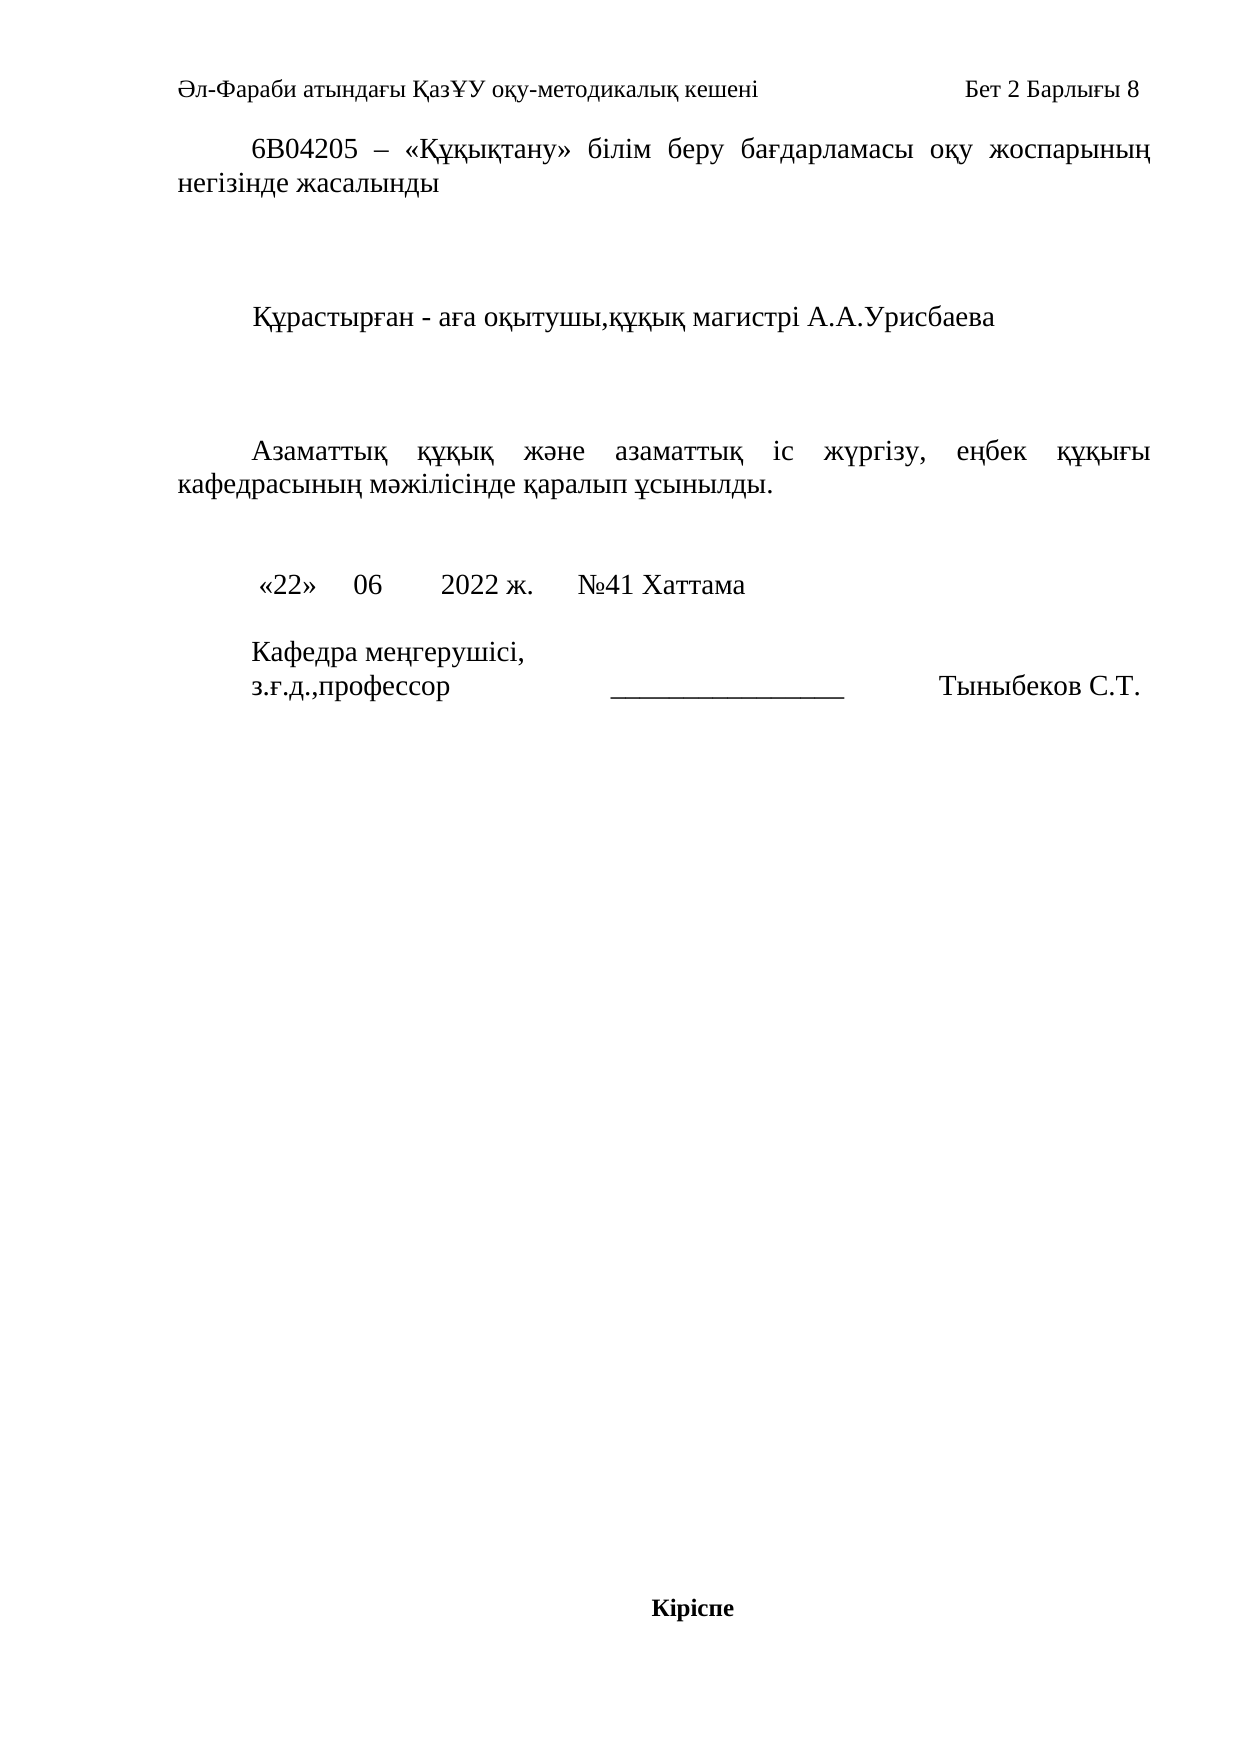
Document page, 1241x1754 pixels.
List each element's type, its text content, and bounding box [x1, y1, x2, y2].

text з.ғ.д.,профессор ________________ Тыныбеков С.Т. [177, 668, 1152, 701]
text Құрастырған - аға оқытушы,құқық магистрі А.А.Урисбаева [177, 299, 1152, 332]
text Кафедра меңгерушісі, [177, 634, 1152, 668]
text 6B04205 – «Құқықтану» білім беру бағдарламасы оқу жоспарының негізінде жасалынды [177, 131, 1152, 198]
text Кіріспе [177, 1593, 1152, 1621]
text «22» 06 2022 ж. №41 Хаттама [177, 567, 1152, 601]
text Азаматтық құқық және азаматтық іс жүргізу, еңбек құқығы кафедрасының мәжілісінде қаралып ұсынылды. [177, 433, 1152, 500]
